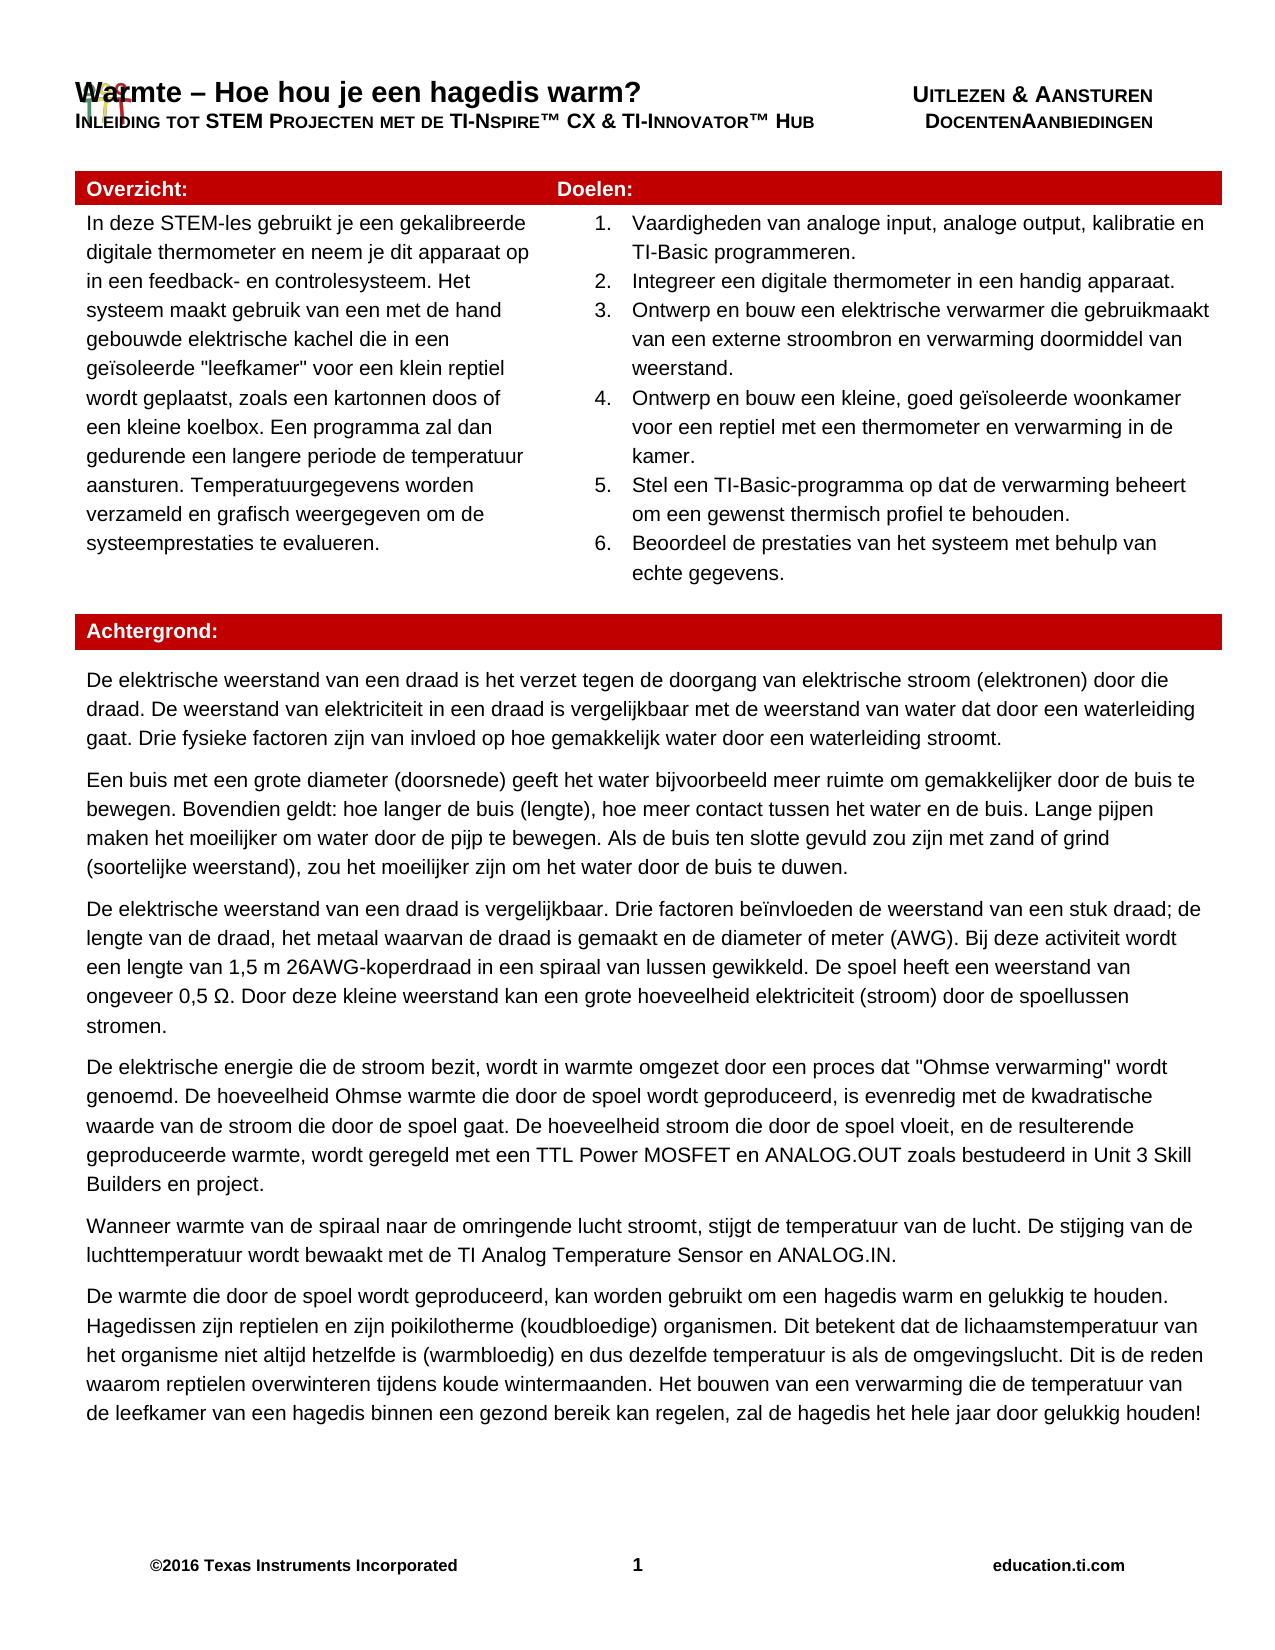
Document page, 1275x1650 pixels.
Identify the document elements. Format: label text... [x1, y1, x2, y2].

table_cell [75, 650, 1222, 1521]
table_header Overzicht: [75, 171, 546, 205]
table_cell Vaardigheden van analoge input, analoge output, kalibratie en TI-Basic programmeren. Integreer een digitale thermometer in een handig apparaat. Ontwerp en bouw een elektrische verwarmer die gebruikmaakt van een externe stroombron en verwarming doormiddel van weerstand. Ontwerp en bouw een kleine, goed geïsoleerde woonkamer voor een reptiel met een thermometer en verwarming in de kamer. Stel een TI-Basic-programma op dat de verwarming beheert om een ​​gewenst thermisch profiel te behouden. Beoordeel de prestaties van het systeem met behulp van echte gegevens. [546, 205, 1222, 613]
picture [82, 80, 134, 127]
table_cell Achtergrond: [75, 614, 1222, 650]
table_cell In deze STEM-les gebruikt je een gekalibreerde digitale thermometer en neem je dit apparaat op in een feedback- en controlesysteem. Het systeem maakt gebruik van een met de hand gebouwde elektrische kachel die in een geïsoleerde "leefkamer" voor een klein reptiel wordt geplaatst, zoals een kartonnen doos of een kleine koelbox. Een programma zal dan gedurende een langere periode de temperatuur aansturen. Temperatuurgegevens worden verzameld en grafisch weergegeven om de systeemprestaties te evalueren. [75, 205, 546, 613]
table_header Doelen: [546, 171, 1222, 205]
picture [122, 118, 127, 126]
